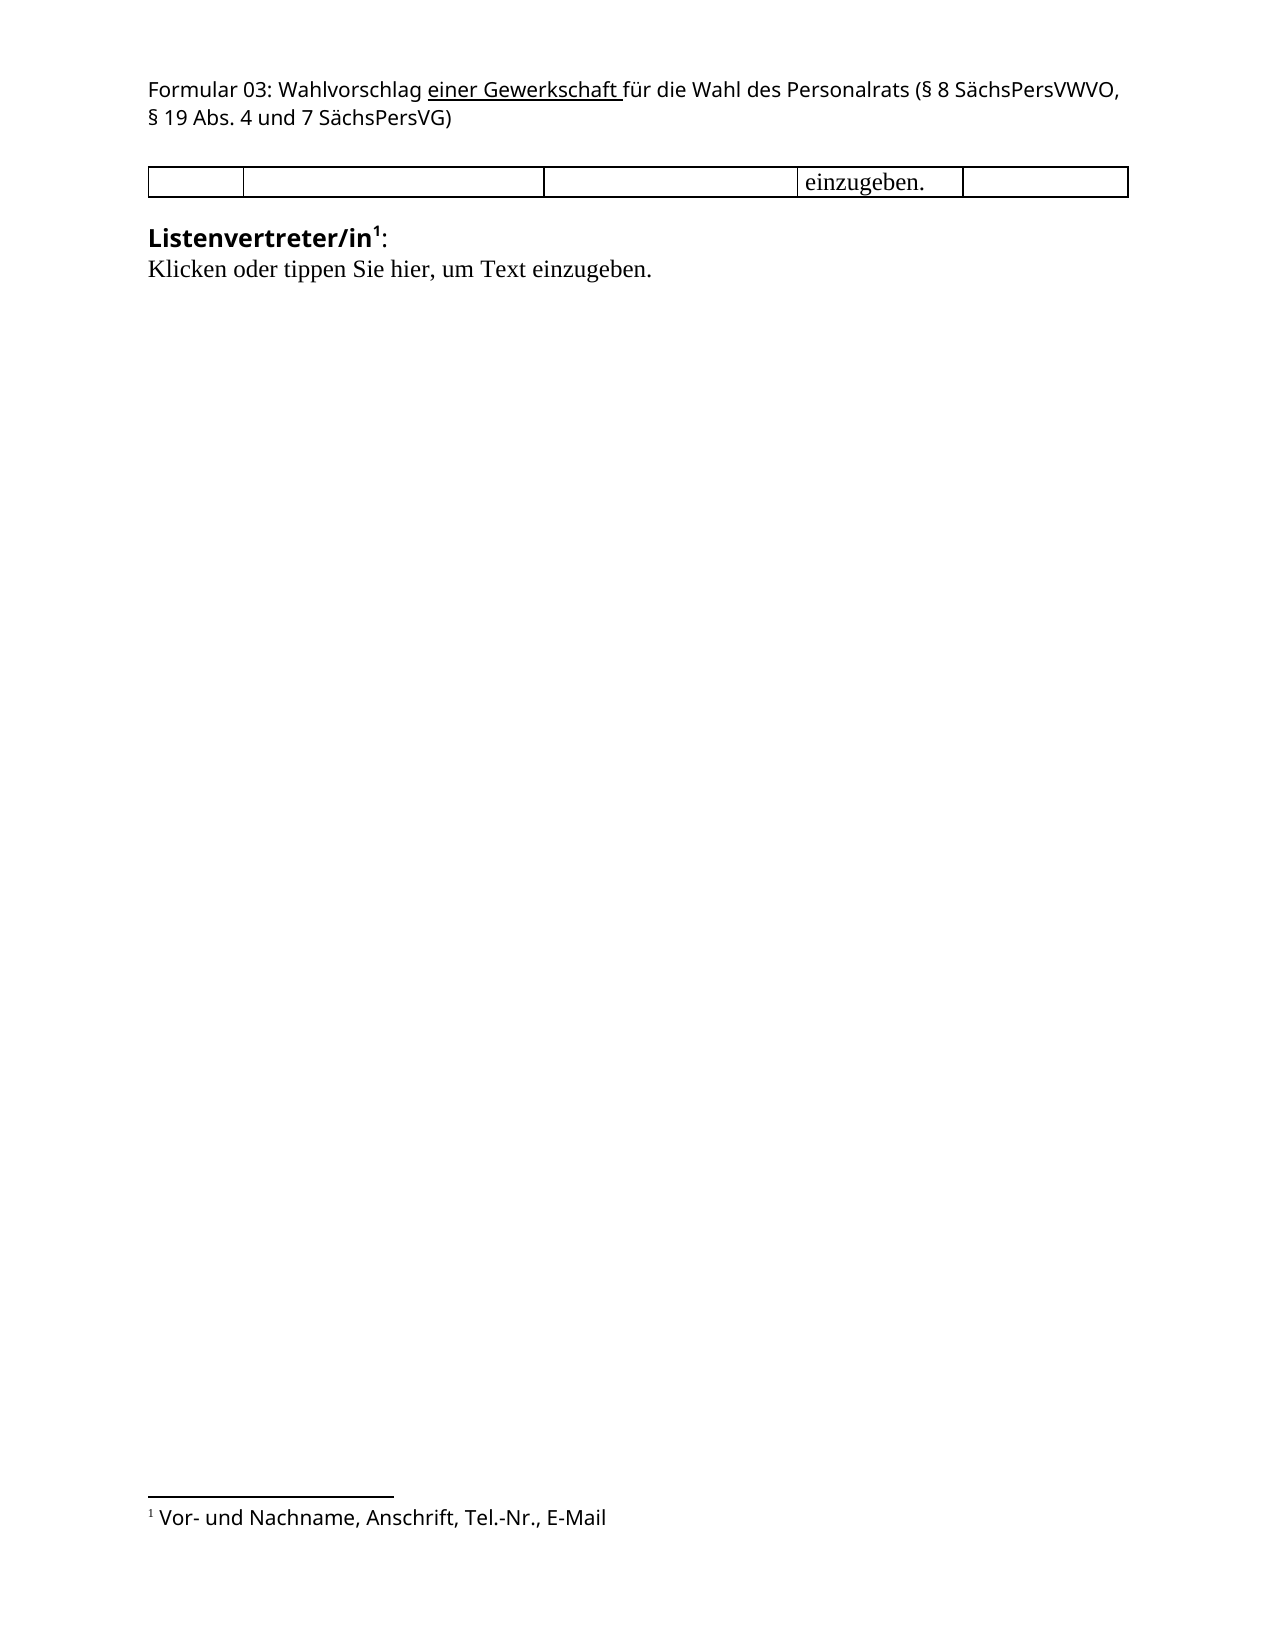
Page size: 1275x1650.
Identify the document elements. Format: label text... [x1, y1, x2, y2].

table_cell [244, 168, 543, 196]
table_cell [964, 168, 1127, 196]
table_cell [149, 168, 243, 196]
text Listenvertreter/in: [148, 221, 1127, 254]
